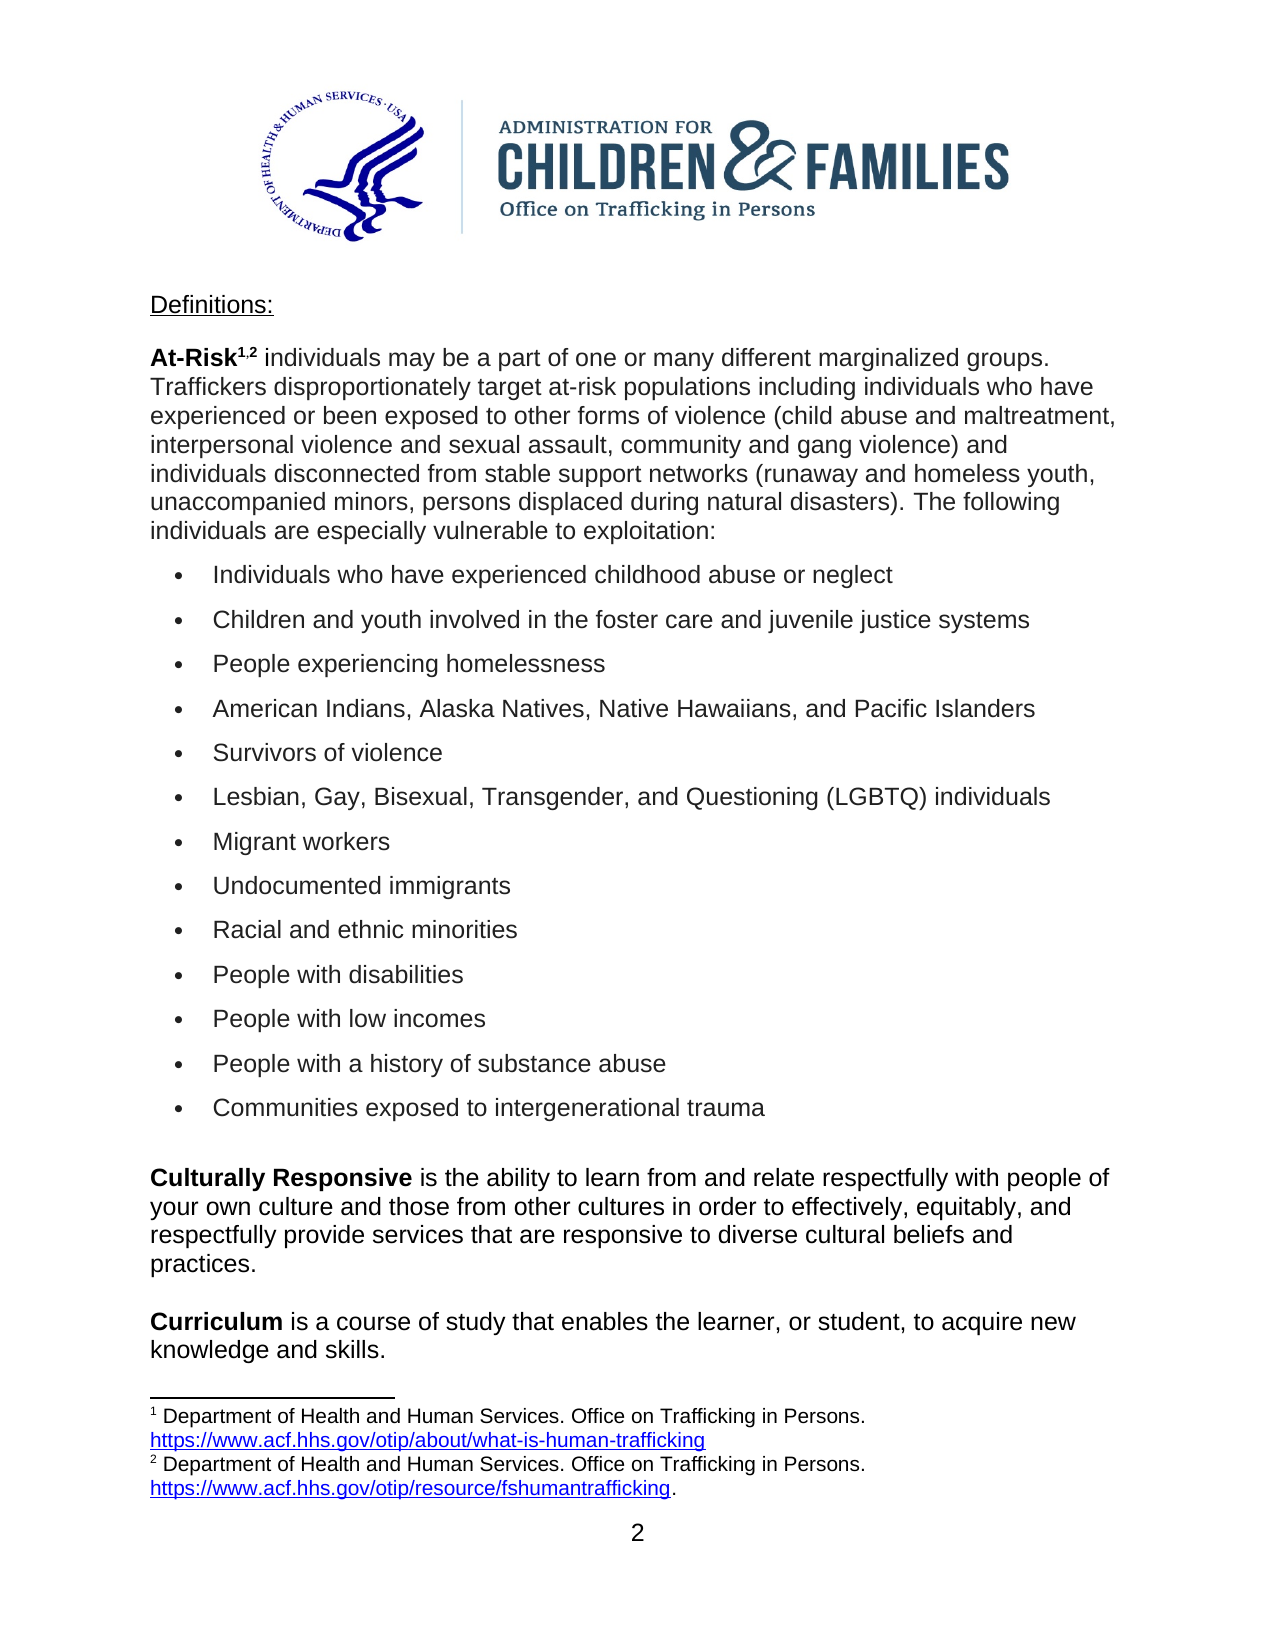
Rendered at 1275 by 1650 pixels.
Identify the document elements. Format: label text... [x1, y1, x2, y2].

list People experiencing homelessness [175, 649, 1125, 678]
list People with low incomes [175, 1004, 1125, 1033]
text Culturally Responsive is the ability to learn from and relate respectfully with people of your own culture and those from other cultures in order to effectively, equitably, and respectfully provide services that are responsive to diverse cultural beliefs and practices. [150, 1163, 1125, 1278]
list Communities exposed to intergenerational trauma [175, 1093, 1125, 1122]
picture [247, 75, 1028, 249]
text Definitions: [150, 290, 1125, 318]
list People with a history of substance abuse [175, 1048, 1125, 1077]
list Individuals who have experienced childhood abuse or neglect [175, 560, 1125, 589]
list Children and youth involved in the foster care and juvenile justice systems [175, 605, 1125, 633]
text Curriculum is a course of study that enables the learner, or student, to acquire new knowledge and skills. [150, 1307, 1125, 1364]
list Undocumented immigrants [175, 871, 1125, 900]
list American Indians, Alaska Natives, Native Hawaiians, and Pacific Islanders [175, 693, 1125, 722]
list People with disabilities [175, 960, 1125, 988]
list Migrant workers [175, 827, 1125, 855]
text At-Risk, individuals may be a part of one or many different marginalized groups. Traffickers disproportionately target at-risk populations including individuals who have experienced or been exposed to other forms of violence (child abuse and maltreatment, interpersonal violence and sexual assault, community and gang violence) and individuals disconnected from stable support networks (runaway and homeless youth, unaccompanied minors, persons displaced during natural disasters). The following individuals are especially vulnerable to exploitation: [150, 343, 1125, 545]
list Survivors of violence [175, 738, 1125, 767]
list Racial and ethnic minorities [175, 915, 1125, 944]
list Lesbian, Gay, Bisexual, Transgender, and Questioning (LGBTQ) individuals [175, 782, 1125, 811]
